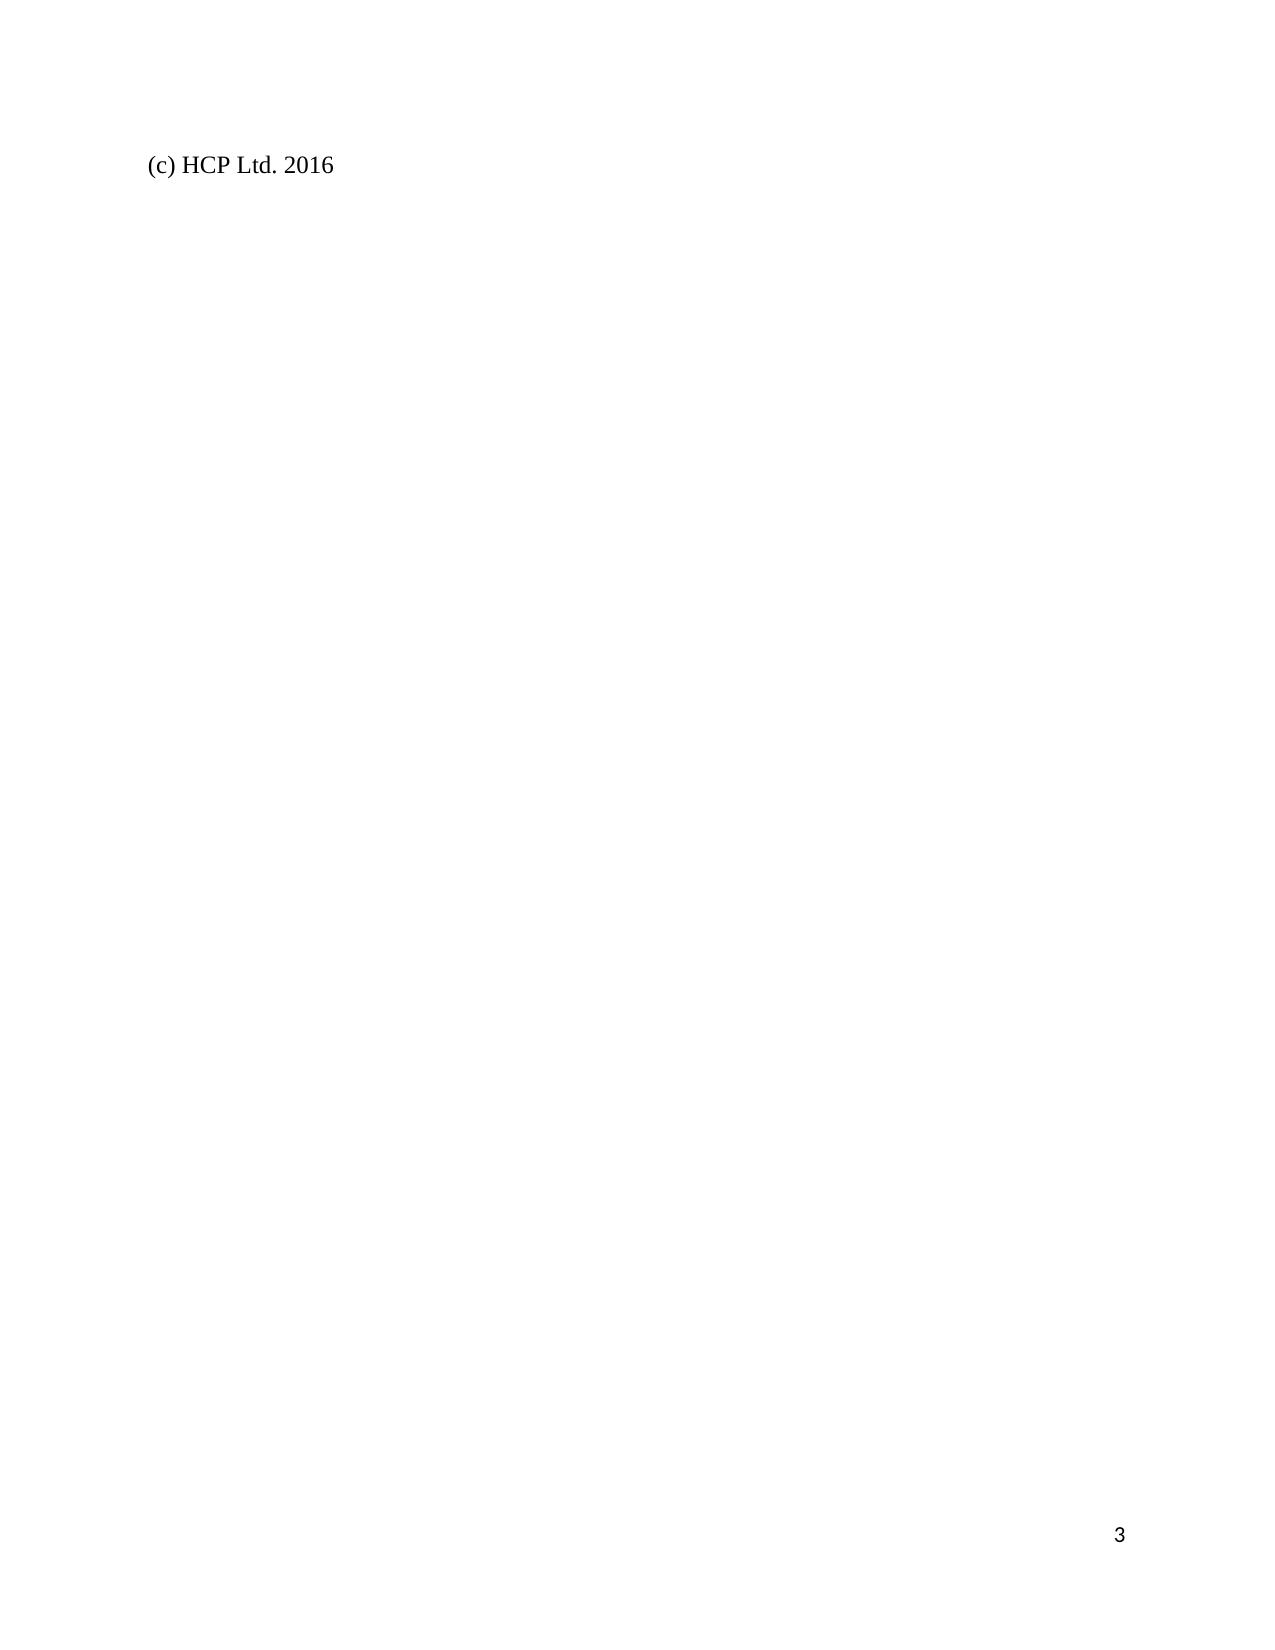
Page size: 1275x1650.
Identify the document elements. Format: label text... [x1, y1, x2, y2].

text (c) HCP Ltd. 2016 [148, 150, 1125, 179]
